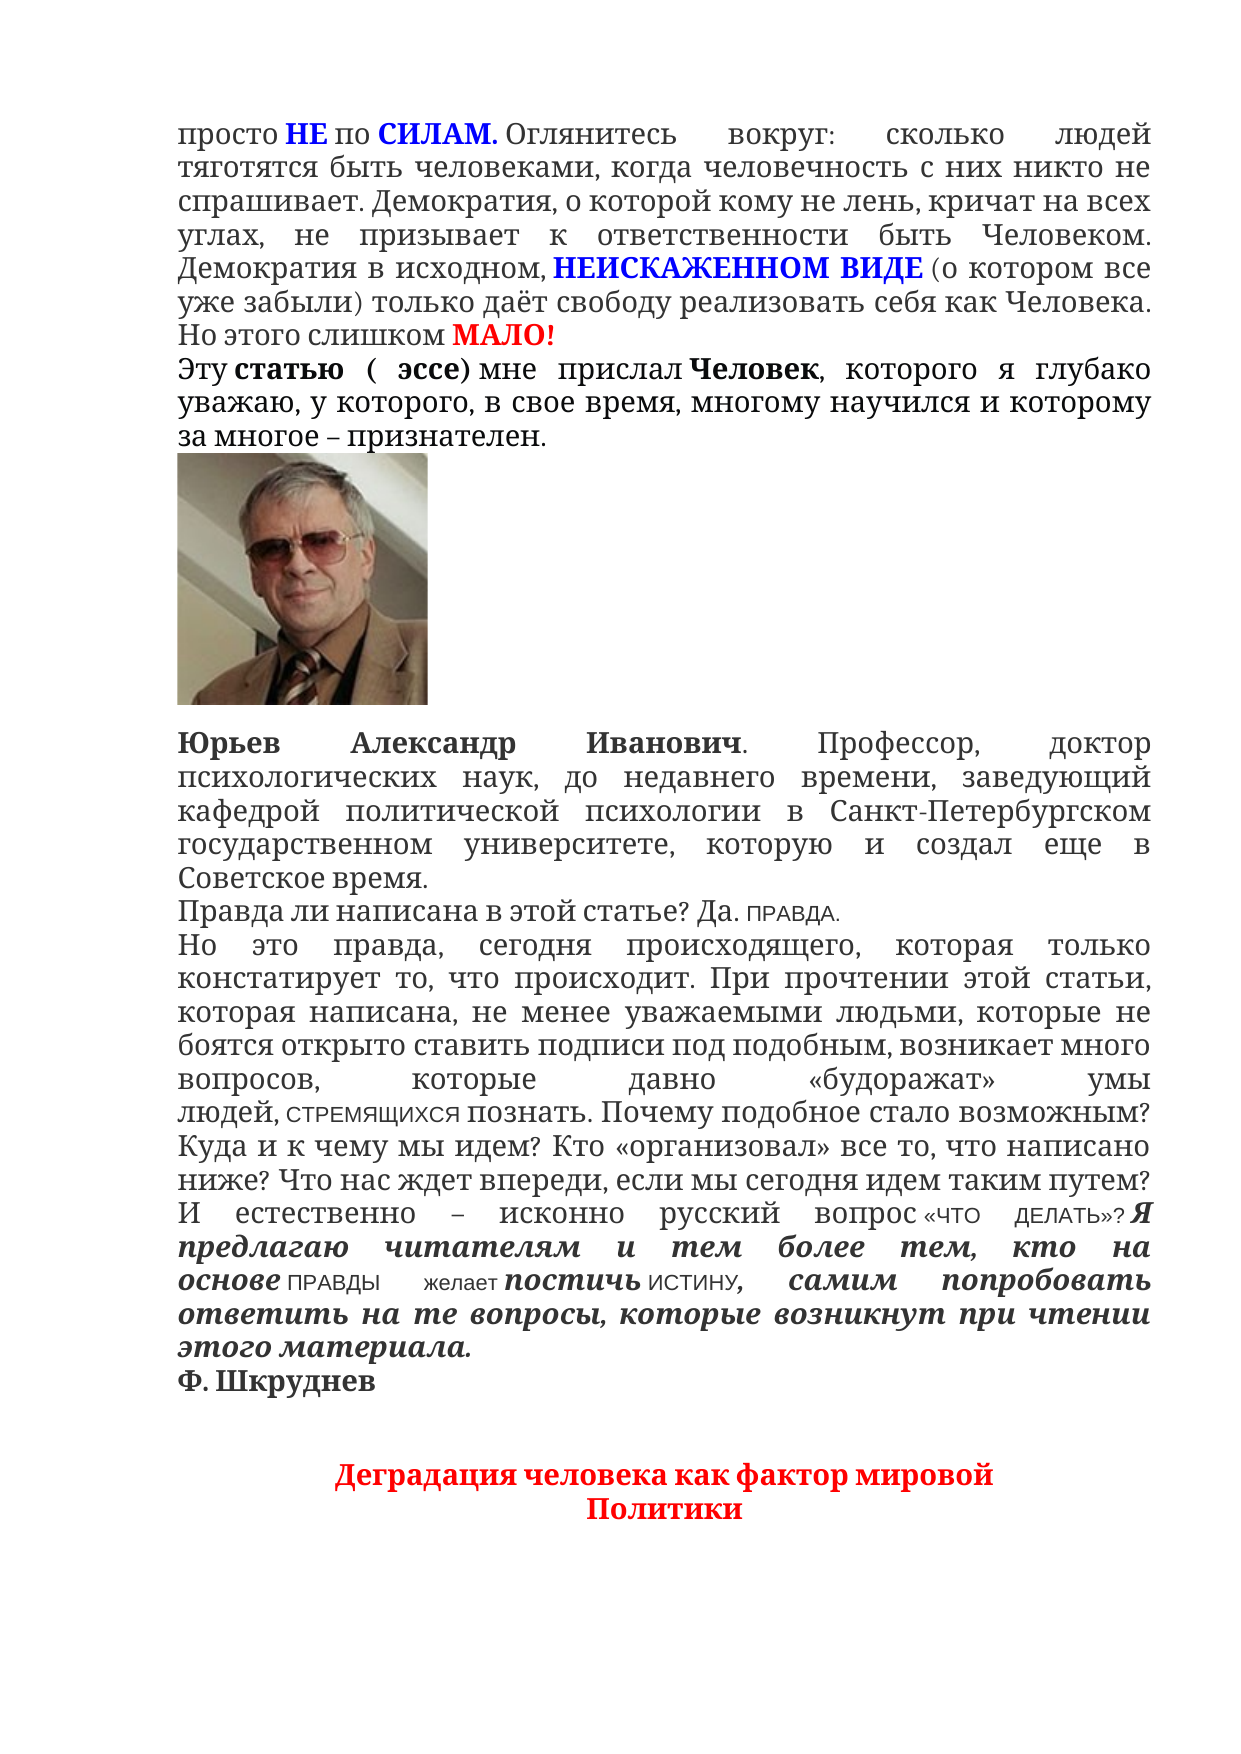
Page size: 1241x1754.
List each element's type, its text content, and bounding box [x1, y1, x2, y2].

text Политики [177, 1493, 1152, 1526]
picture [177, 453, 428, 705]
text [177, 118, 1152, 353]
text Ф. Шкруднев [177, 1365, 1152, 1398]
text Но это правда, сегодня происходящего, которая только констатирует то, что происходит. При прочтении этой статьи, которая написана, не менее уважаемыми людьми, которые не боятся открыто ставить подписи под подобным, возникает много вопросов, которые давно «будоражат» умы людей, СТРЕМЯЩИХСЯ познать. Почему подобное стало возможным? Куда и к чему мы идем? Кто «организовал» все то, что написано ниже? Что нас ждет впереди, если мы сегодня идем таким путем? И естественно – исконно русский вопрос «ЧТО ДЕЛАТЬ»? Я предлагаю читателям и тем более тем, кто на основе ПРАВДЫ желает постичь ИСТИНУ, самим попробовать ответить на те вопросы, которые возникнут при чтении этого материала. [177, 929, 1152, 1365]
text Правда ли написана в этой статье? Да. ПРАВДА. [177, 895, 1152, 929]
text Деградация человека как фактор мировой [177, 1459, 1152, 1493]
text Эту статью ( эссе) мне прислал Человек, которого я глубако уважаю, у которого, в свое время, многому научился и которому за многое – признателен. [177, 353, 1152, 453]
text Юрьев Александр Иванович. Профессор, доктор психологических наук, до недавнего времени, заведующий кафедрой политической психологии в Санкт-Петербургском государственном университете, которую и создал еще в Советское время. [177, 728, 1152, 895]
